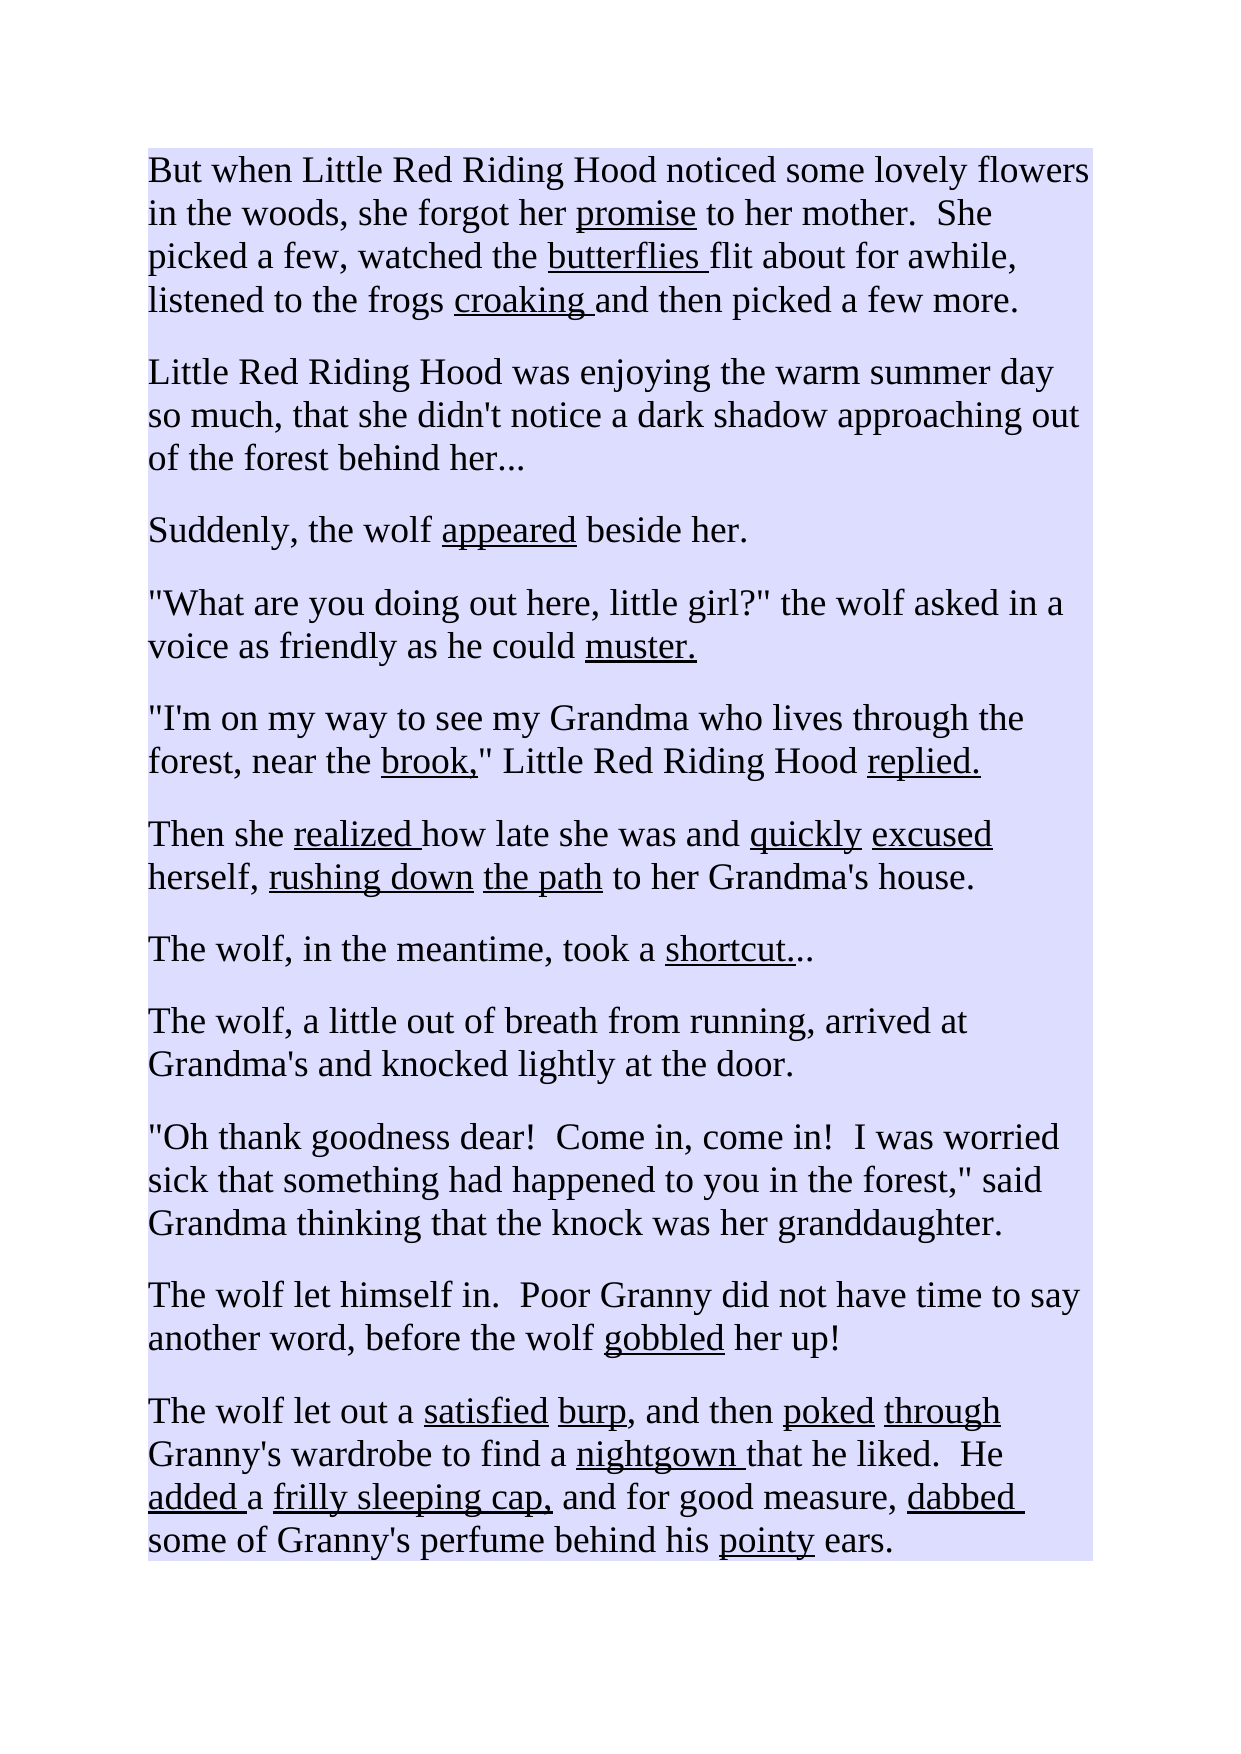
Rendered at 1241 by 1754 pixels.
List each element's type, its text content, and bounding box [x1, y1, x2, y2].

text Little Red Riding Hood was enjoying the warm summer day so much, that she didn't notice a dark shadow approaching out of the forest behind her... [148, 349, 1093, 479]
text But when Little Red Riding Hood noticed some lovely flowers in the woods, she forgot her promise to her mother. She picked a few, watched the butterflies flit about for awhile, listened to the frogs croaking and then picked a few more. [148, 148, 1093, 320]
text The wolf, in the meantime, took a shortcut... [148, 926, 1093, 969]
text "I'm on my way to see my Grandma who lives through the forest, near the brook," Little Red Riding Hood replied. [148, 696, 1093, 782]
text The wolf, a little out of breath from running, arrived at Grandma's and knocked lightly at the door. [148, 999, 1093, 1085]
text "What are you doing out here, little girl?" the wolf asked in a voice as friendly as he could muster. [148, 580, 1093, 666]
text "Oh thank goodness dear! Come in, come in! I was worried sick that something had happened to you in the forest," said Grandma thinking that the knock was her granddaughter. [148, 1114, 1093, 1243]
text The wolf let out a satisfied burp, and then poked through Granny's wardrobe to find a nightgown that he liked. He added a frilly sleeping cap, and for good measure, dabbed some of Granny's perfume behind his pointy ears. [148, 1388, 1093, 1561]
text The wolf let himself in. Poor Granny did not have time to say another word, before the wolf gobbled her up! [148, 1273, 1093, 1359]
text Suddenly, the wolf appeared beside her. [148, 508, 1093, 551]
text Then she realized how late she was and quickly excused herself, rushing down the path to her Grandma's house. [148, 811, 1093, 897]
